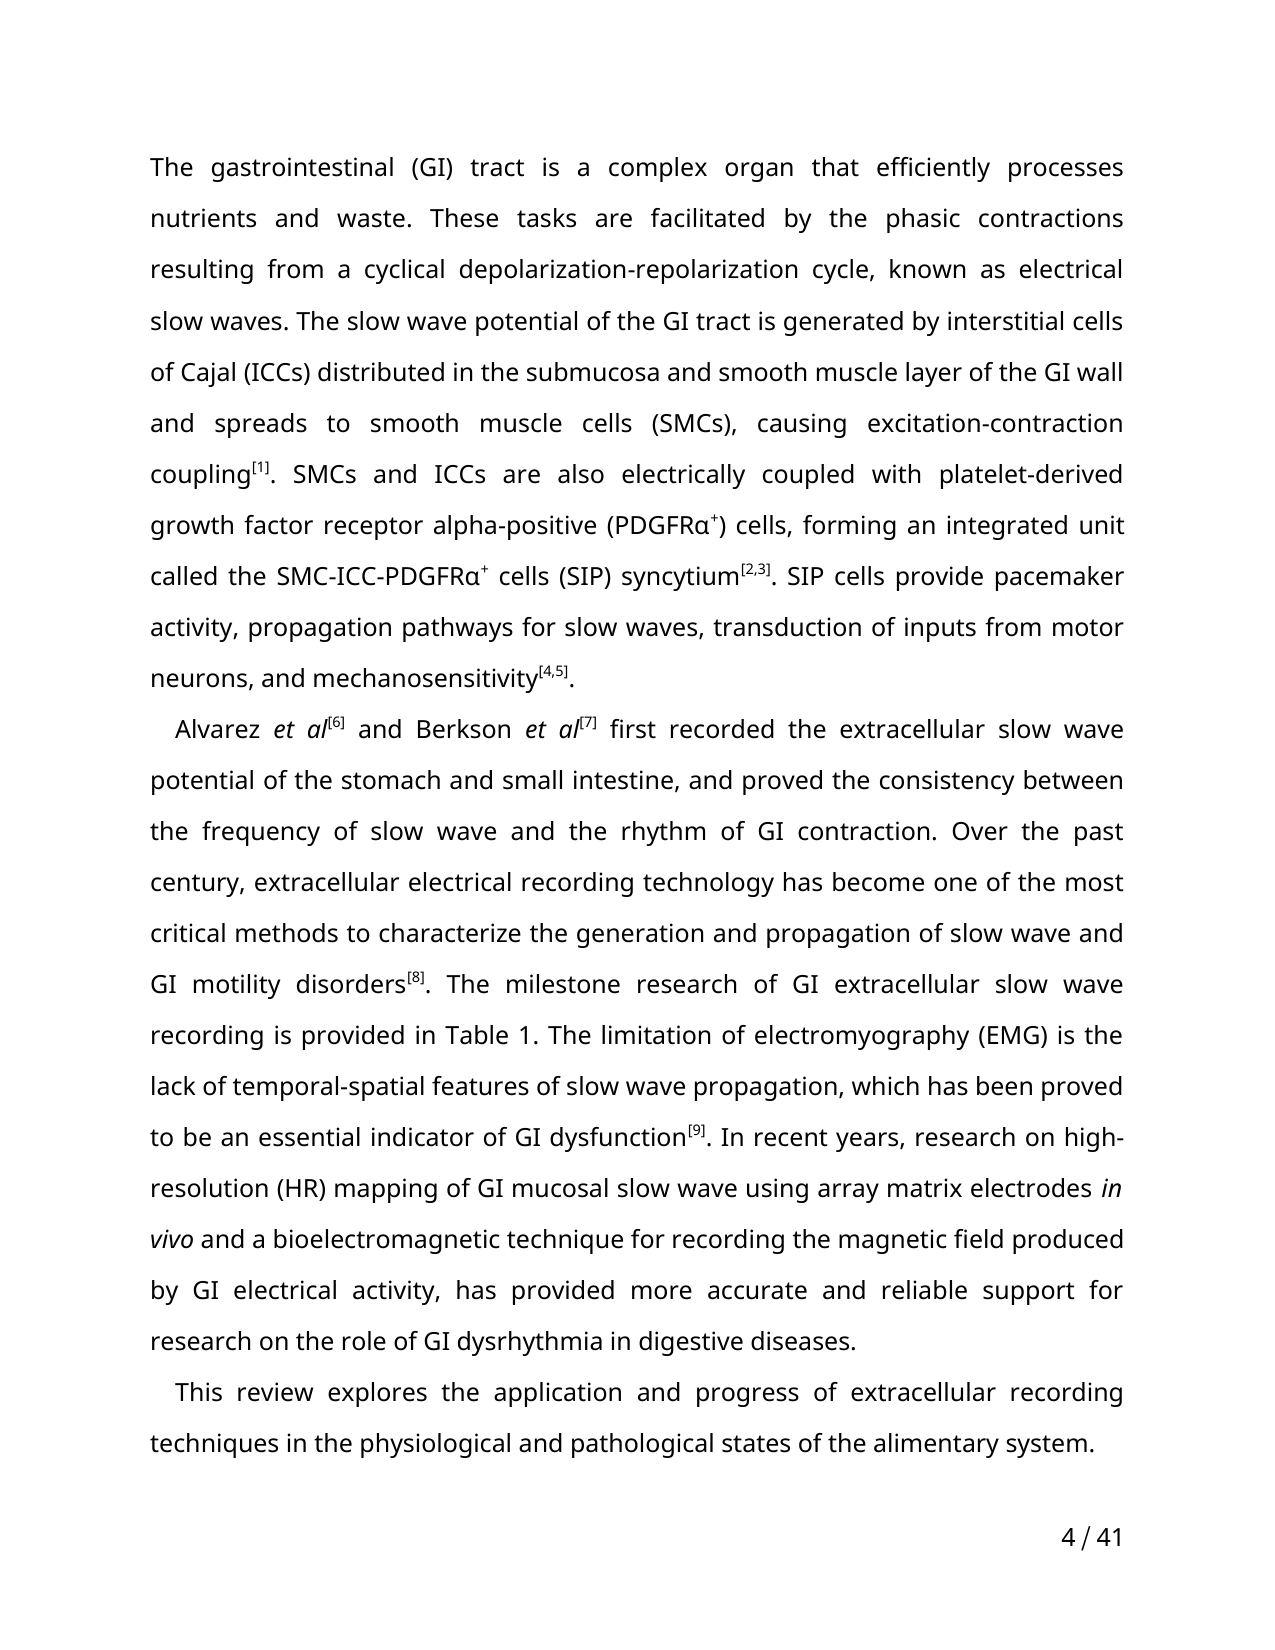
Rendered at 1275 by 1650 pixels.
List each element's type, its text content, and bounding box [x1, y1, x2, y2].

text This review explores the application and progress of extracellular recording techniques in the physiological and pathological states of the alimentary system. [150, 1375, 1125, 1460]
text Alvarez et al[6] and Berkson et al[7] first recorded the extracellular slow wave potential of the stomach and small intestine, and proved the consistency between the frequency of slow wave and the rhythm of GI contraction. Over the past century, extracellular electrical recording technology has become one of the most critical methods to characterize the generation and propagation of slow wave and GI motility disorders[8]. The milestone research of GI extracellular slow wave recording is provided in Table 1. The limitation of electromyography (EMG) is the lack of temporal-spatial features of slow wave propagation, which has been proved to be an essential indicator of GI dysfunction[9]. In recent years, research on high-resolution (HR) mapping of GI mucosal slow wave using array matrix electrodes in vivo and a bioelectromagnetic technique for recording the magnetic field produced by GI electrical activity, has provided more accurate and reliable support for research on the role of GI dysrhythmia in digestive diseases. [150, 711, 1125, 1358]
text The gastrointestinal (GI) tract is a complex organ that efficiently processes nutrients and waste. These tasks are facilitated by the phasic contractions resulting from a cyclical depolarization-repolarization cycle, known as electrical slow waves. The slow wave potential of the GI tract is generated by interstitial cells of Cajal (ICCs) distributed in the submucosa and smooth muscle layer of the GI wall and spreads to smooth muscle cells (SMCs), causing excitation-contraction coupling[1]. SMCs and ICCs are also electrically coupled with platelet-derived growth factor receptor alpha-positive (PDGFRα+) cells, forming an integrated unit called the SMC-ICC-PDGFRα+ cells (SIP) syncytium[2,3]. SIP cells provide pacemaker activity, propagation pathways for slow waves, transduction of inputs from motor neurons, and mechanosensitivity[4,5]. [150, 150, 1125, 694]
